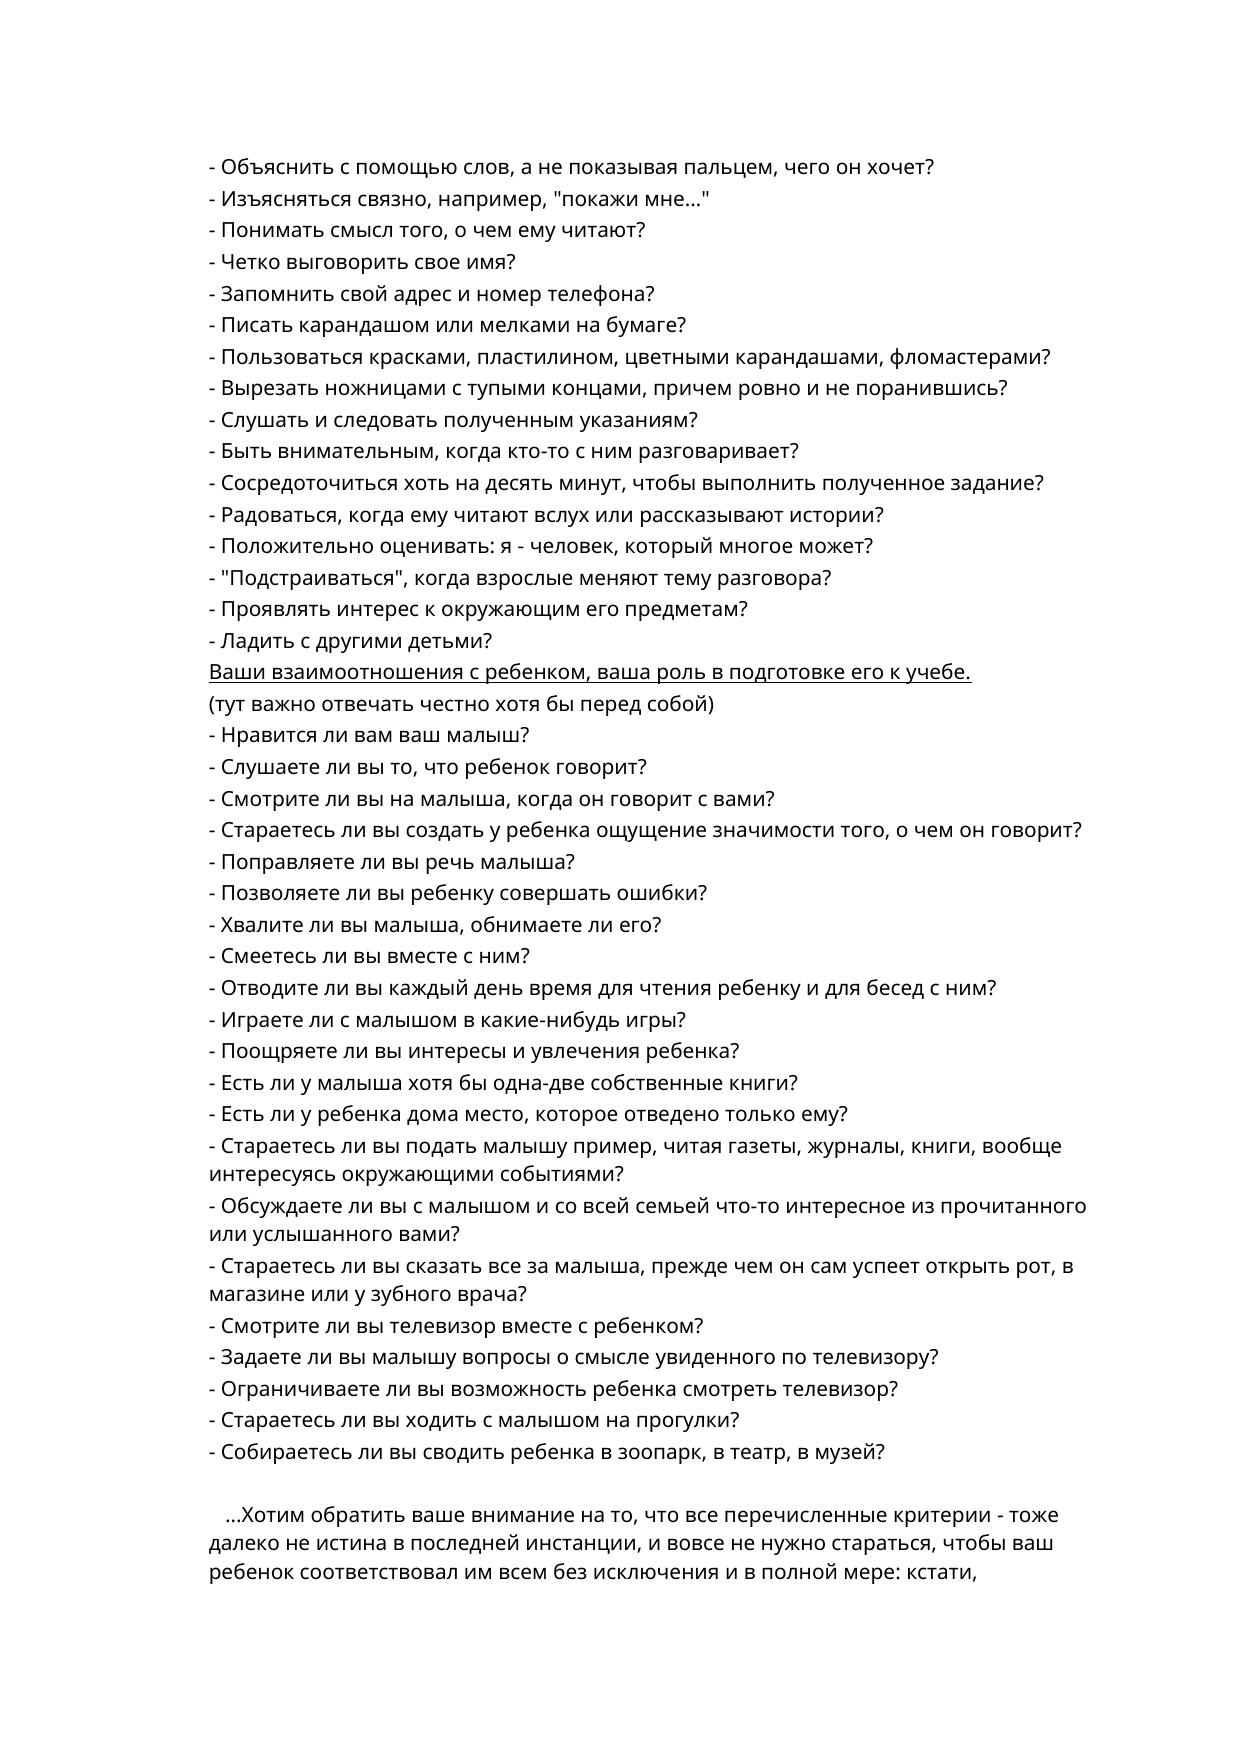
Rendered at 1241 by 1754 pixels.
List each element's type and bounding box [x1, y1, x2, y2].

table_header [177, 118, 1152, 1616]
